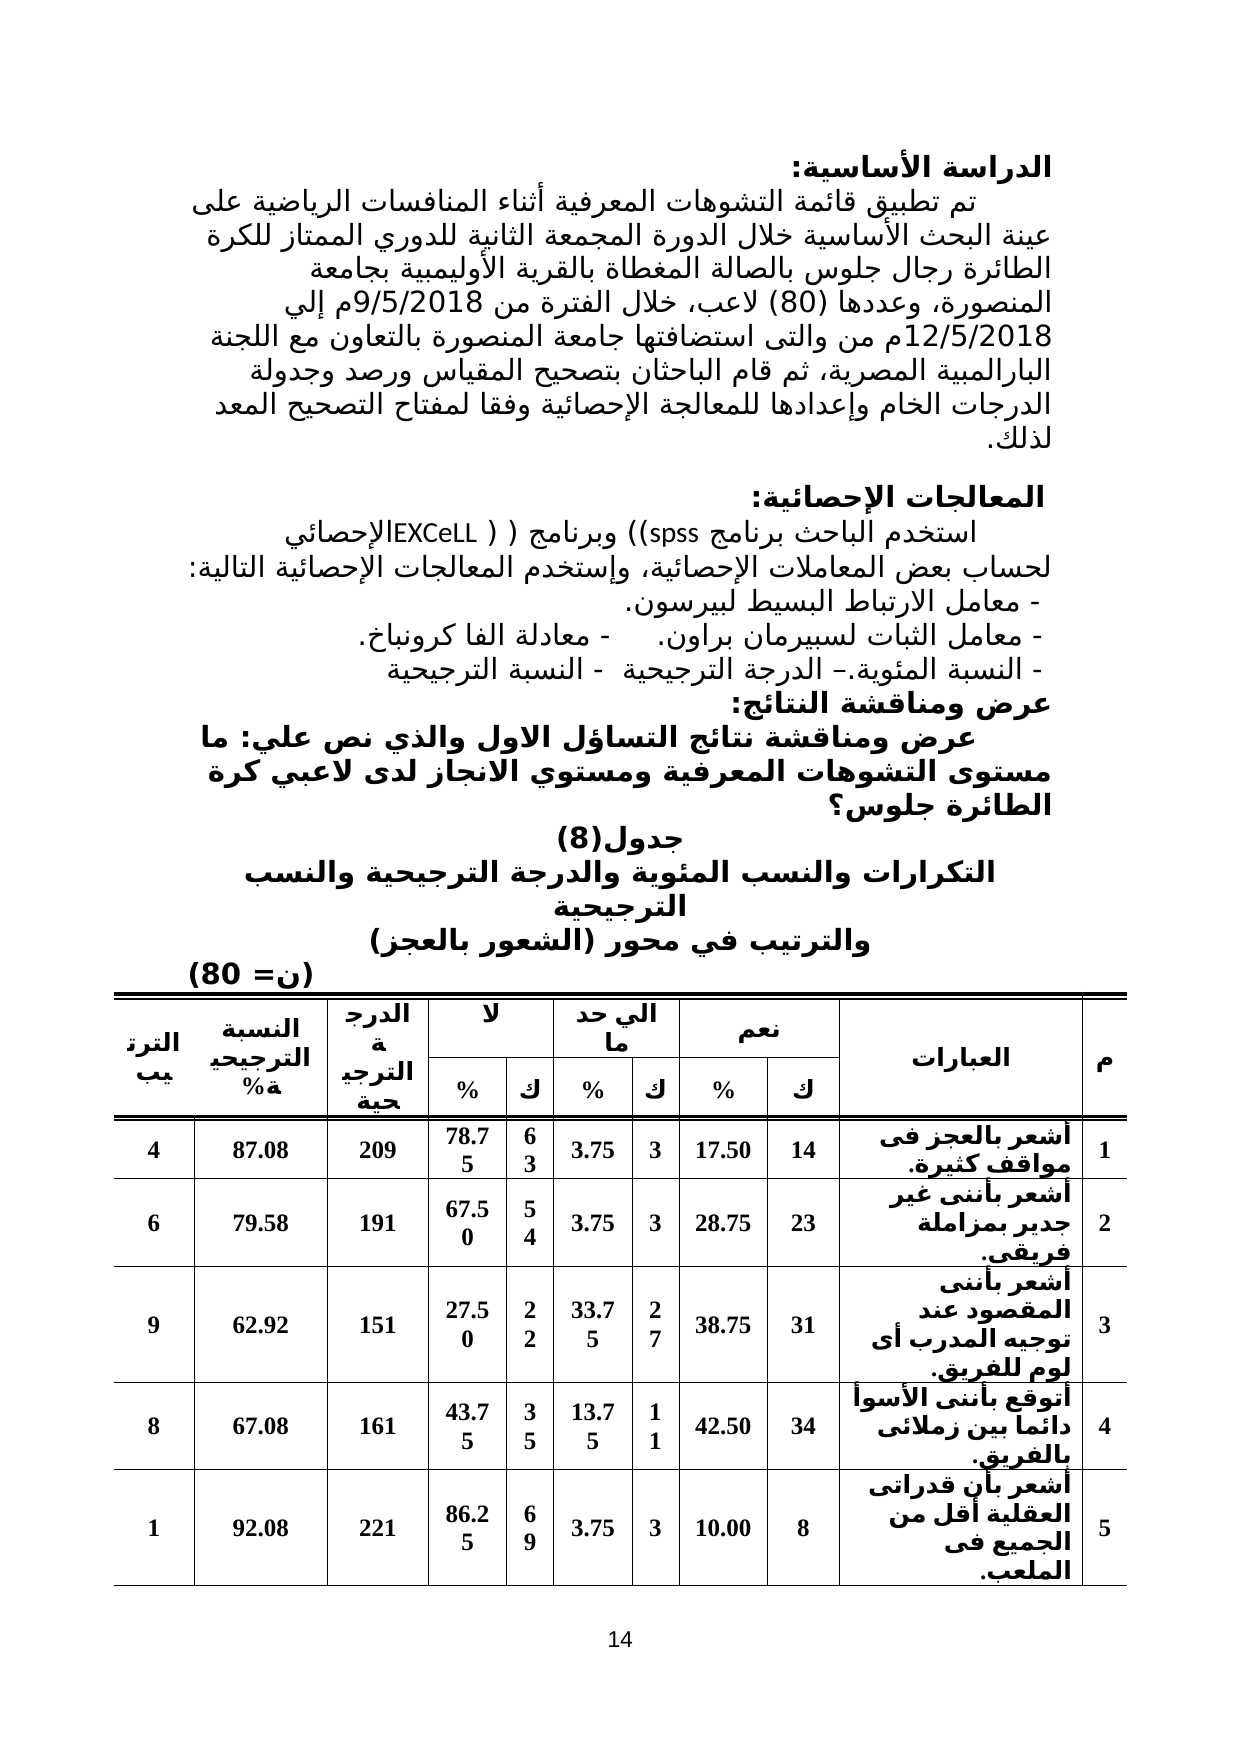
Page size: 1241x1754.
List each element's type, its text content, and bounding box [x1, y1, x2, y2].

table_cell 3.75 [554, 1470, 632, 1585]
table_cell 1 [1083, 1121, 1127, 1178]
table_cell 34 [768, 1383, 839, 1469]
text - النسبة المئوية.– الدرجة الترجيحية - النسبة الترجيحية [187, 652, 1053, 686]
text والترتيب في محور (الشعور بالعجز) [187, 924, 1053, 958]
table_cell 43.75 [429, 1383, 506, 1469]
table_cell 78.75 [429, 1121, 506, 1178]
table_cell 191 [328, 1179, 428, 1266]
table_cell 14 [768, 1121, 839, 1178]
text عرض ومناقشة النتائج: [187, 686, 1053, 720]
table_cell 8 [114, 1383, 194, 1469]
table_cell 23 [768, 1179, 839, 1266]
table_cell 4 [1083, 1383, 1127, 1469]
table_cell 28.75 [680, 1179, 767, 1266]
table_cell 17.50 [680, 1121, 767, 1178]
table_header النسبة الترجيحية% [194, 1000, 327, 1114]
table_cell 3.75 [554, 1121, 632, 1178]
table_cell 92.08 [195, 1470, 327, 1585]
table_cell 6 [114, 1179, 194, 1266]
table_header الي حد ما [554, 1000, 679, 1057]
table_cell 11 [633, 1383, 679, 1469]
table_cell 54 [507, 1179, 553, 1266]
table_cell 69 [507, 1470, 553, 1585]
text (ن= 80) [187, 958, 1053, 992]
table_cell ك [768, 1058, 839, 1114]
table_cell 3 [633, 1470, 679, 1585]
text المعالجات الإحصائية: [187, 481, 1045, 514]
table_cell 9 [114, 1267, 194, 1382]
table_cell أشعر بأننى المقصود عند توجيه المدرب أى لوم للفريق. [840, 1267, 1082, 1382]
table_cell 27.50 [429, 1267, 506, 1382]
table_cell 221 [328, 1470, 428, 1585]
table_cell 67.50 [429, 1179, 506, 1266]
table_cell 161 [328, 1383, 428, 1469]
text تم تطبيق قائمة التشوهات المعرفية أثناء المنافسات الرياضية على عينة البحث الأساسية خلال الدورة المجمعة الثانية للدوري الممتاز للكرة الطائرة رجال جلوس بالصالة المغطاة بالقرية الأوليمبية بجامعة المنصورة، وعددها (80) لاعب، خلال الفترة من 9/5/2018م إلي 12/5/2018م من والتى استضافتها جامعة المنصورة بالتعاون مع اللجنة البارالمبية المصرية، ثم قام الباحثان بتصحيح المقياس ورصد وجدولة الدرجات الخام وإعدادها للمعالجة الإحصائية وفقا لمفتاح التصحيح المعد لذلك. [187, 184, 1053, 456]
table_header نعم [680, 1000, 839, 1057]
table_cell 79.58 [195, 1179, 327, 1266]
text الدراسة الأساسية: [187, 150, 1053, 184]
text استخدم الباحث برنامج spss)) وبرنامج ( ( EXCeLLالإحصائي لحساب بعض المعاملات الإحصائية، وإستخدم المعالجات الإحصائية التالية: [187, 514, 1053, 584]
text جدول(8) [187, 822, 1053, 856]
table_cell 209 [328, 1121, 428, 1178]
table_cell % [680, 1058, 767, 1114]
table_cell 22 [507, 1267, 553, 1382]
table_cell 2 [1083, 1179, 1127, 1266]
table_cell 3 [633, 1179, 679, 1266]
table_header العبارات [840, 1000, 1082, 1114]
table_cell 67.08 [195, 1383, 327, 1469]
table_cell 151 [328, 1267, 428, 1382]
text - معامل الارتباط البسيط لبيرسون. [187, 584, 1050, 618]
table_cell 3 [633, 1121, 679, 1178]
table_cell 8 [768, 1470, 839, 1585]
table_cell 3.75 [554, 1179, 632, 1266]
table_cell أشعر بالعجز فى مواقف كثيرة. [840, 1121, 1082, 1178]
text التكرارات والنسب المئوية والدرجة الترجيحية والنسب الترجيحية [187, 856, 1053, 924]
table_header الترتيب [114, 1000, 194, 1114]
table_cell أتوقع بأننى الأسوأ دائما بين زملائى بالفريق. [840, 1383, 1082, 1469]
table_header لا [429, 1000, 553, 1057]
table_cell 27 [633, 1267, 679, 1382]
table_cell 38.75 [680, 1267, 767, 1382]
table_cell 4 [114, 1121, 194, 1178]
table_cell 13.75 [554, 1383, 632, 1469]
table_cell ك [633, 1058, 679, 1114]
table_cell 31 [768, 1267, 839, 1382]
table_cell أشعر بأن قدراتى العقلية أقل من الجميع فى الملعب. [840, 1470, 1082, 1585]
table_cell 3 [1083, 1267, 1127, 1382]
table_header م [1083, 1000, 1127, 1114]
table_cell أشعر بأننى غير جدير بمزاملة فريقى. [840, 1179, 1082, 1266]
table_cell % [429, 1058, 506, 1114]
table_cell 87.08 [195, 1121, 327, 1178]
table_cell 63 [507, 1121, 553, 1178]
table_cell 35 [507, 1383, 553, 1469]
table_cell 1 [114, 1470, 194, 1585]
table_cell 10.00 [680, 1470, 767, 1585]
table_cell ك [507, 1058, 553, 1114]
table_cell 86.25 [429, 1470, 506, 1585]
text عرض ومناقشة نتائج التساؤل الاول والذي نص علي: ما مستوى التشوهات المعرفية ومستوي الانجاز لدى لاعبي كرة الطائرة جلوس؟ [187, 720, 1053, 822]
table_cell 62.92 [195, 1267, 327, 1382]
table_cell 42.50 [680, 1383, 767, 1469]
table_header الدرجة الترجيحية [328, 1000, 428, 1114]
table_cell 5 [1083, 1470, 1127, 1585]
table_cell 33.75 [554, 1267, 632, 1382]
table_cell % [554, 1058, 632, 1114]
text - معامل الثبات لسبيرمان براون. - معادلة الفا كرونباخ. [187, 618, 1053, 652]
